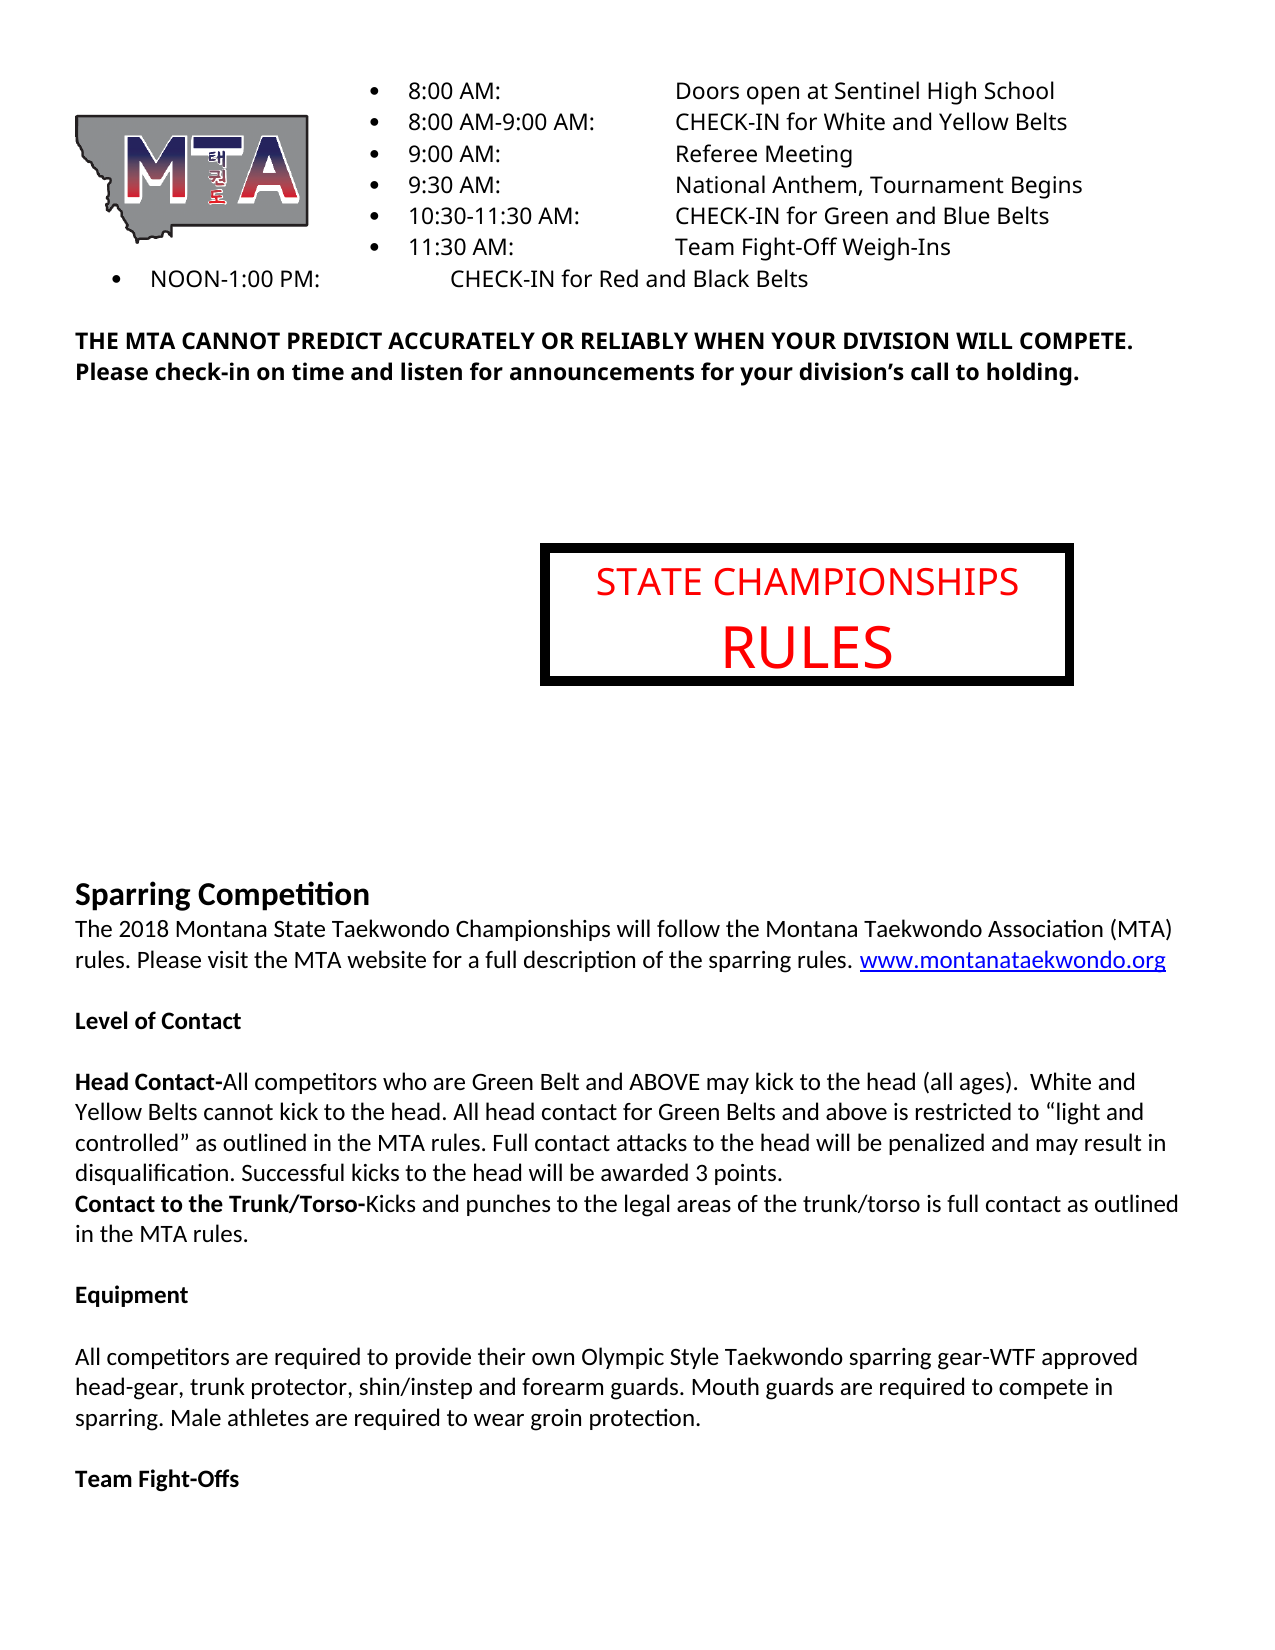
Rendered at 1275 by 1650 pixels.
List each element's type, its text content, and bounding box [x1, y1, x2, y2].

text All competitors are required to provide their own Olympic Style Taekwondo sparring gear-WTF approved head-gear, trunk protector, shin/instep and forearm guards. Mouth guards are required to compete in sparring. Male athletes are required to wear groin protection. [75, 1341, 1200, 1432]
text Head Contact-All competitors who are Green Belt and ABOVE may kick to the head (all ages). White and Yellow Belts cannot kick to the head. All head contact for Green Belts and above is restricted to “light and controlled” as outlined in the MTA rules. Full contact attacks to the head will be penalized and may result in disqualification. Successful kicks to the head will be awarded 3 points. [75, 1066, 1200, 1188]
text The 2018 Montana State Taekwondo Championships will follow the Montana Taekwondo Association (MTA) rules. Please visit the MTA website for a full description of the sparring rules. www.montanataekwondo.org [75, 913, 1200, 974]
list 10:30-11:30 AM: CHECK-IN for Green and Blue Belts [314, 200, 1200, 231]
text THE MTA CANNOT PREDICT ACCURATELY OR RELIABLY WHEN YOUR DIVISION WILL COMPETE. Please check-in on time and listen for announcements for your division’s call to holding. [75, 325, 1200, 387]
list 9:30 AM: National Anthem, Tournament Begins [314, 169, 1200, 200]
text Team Fight-Offs [75, 1463, 1200, 1493]
list 8:00 AM: Doors open at Sentinel High School [112, 75, 1200, 106]
list 8:00 AM-9:00 AM: CHECK-IN for White and Yellow Belts [314, 106, 1200, 137]
text Contact to the Trunk/Torso-Kicks and punches to the legal areas of the trunk/torso is full contact as outlined in the MTA rules. [75, 1188, 1200, 1249]
text Equipment [75, 1280, 1200, 1310]
text Sparring Competition [75, 873, 1200, 913]
list NOON-1:00 PM: CHECK-IN for Red and Black Belts [112, 262, 1200, 294]
list 9:00 AM: Referee Meeting [314, 137, 1200, 169]
text Level of Contact [75, 1005, 1200, 1036]
list 11:30 AM: Team Fight-Off Weigh-Ins [112, 231, 1200, 262]
picture [75, 104, 314, 244]
